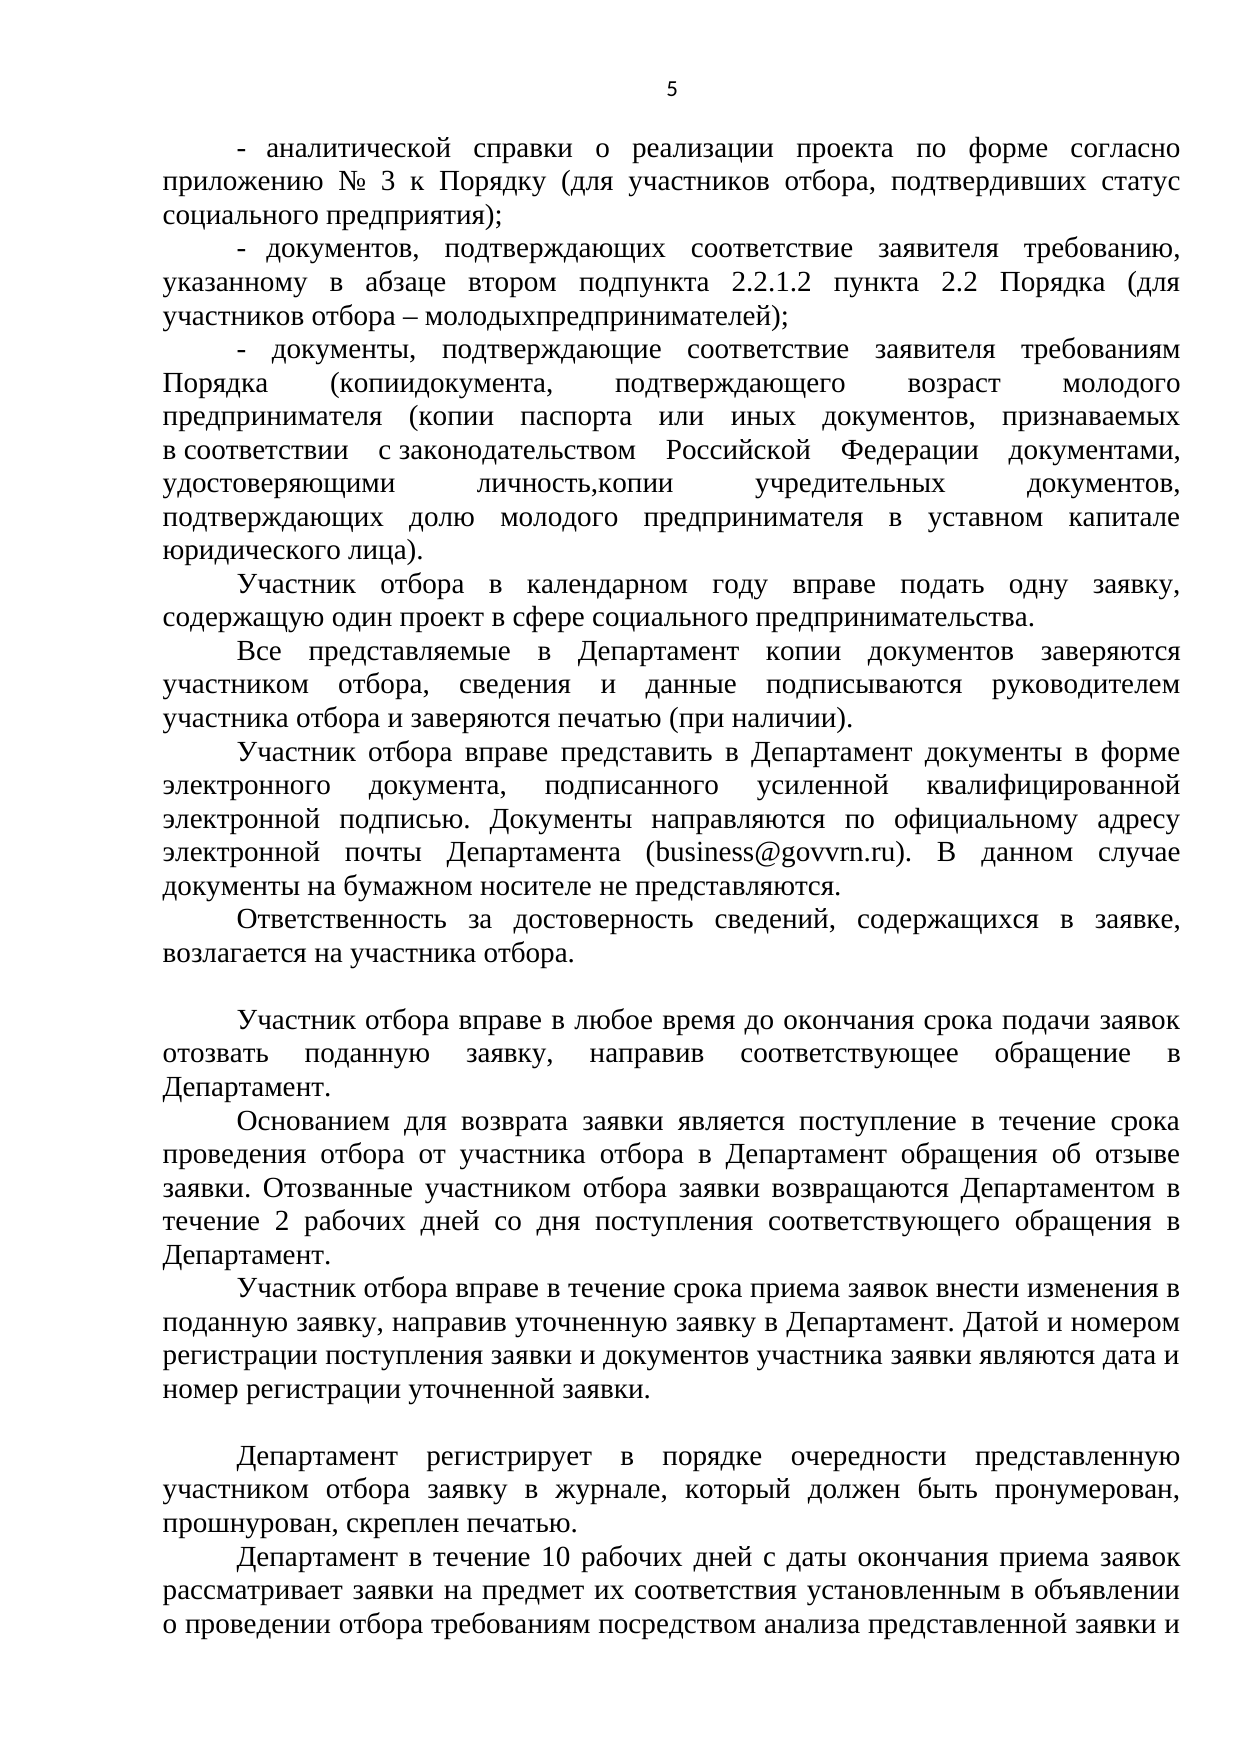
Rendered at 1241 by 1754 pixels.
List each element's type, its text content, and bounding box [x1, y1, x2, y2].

text Департамент регистрирует в порядке очередности представленную участником отбора заявку в журнале, который должен быть пронумерован, прошнурован, скреплен печатью. [162, 1438, 1181, 1539]
text Участник отбора вправе представить в Департамент документы в форме электронного документа, подписанного усиленной квалифицированной электронной подписью. Документы направляются по официальному адресу электронной почты Департамента (business@govvrn.ru). В данном случае документы на бумажном носителе не представляются. [162, 734, 1181, 901]
text Все представляемые в Департамент копии документов заверяются участником отбора, сведения и данные подписываются руководителем участника отбора и заверяются печатью (при наличии). [162, 633, 1181, 734]
list документов, подтверждающих соответствие заявителя требованию, указанному в абзаце втором подпункта 2.2.1.2 пункта 2.2 Порядка (для участников отбора – молодыхпредпринимателей); [162, 231, 1181, 331]
text Участник отбора вправе в течение срока приема заявок внести изменения в поданную заявку, направив уточненную заявку в Департамент. Датой и номером регистрации поступления заявки и документов участника заявки являются дата и номер регистрации уточненной заявки. [162, 1270, 1181, 1404]
text Основанием для возврата заявки является поступление в течение срока проведения отбора от участника отбора в Департамент обращения об отзыве заявки. Отозванные участником отбора заявки возвращаются Департаментом в течение 2 рабочих дней со дня поступления соответствующего обращения в Департамент. [162, 1103, 1181, 1270]
text Участник отбора в календарном году вправе подать одну заявку, содержащую один проект в сфере социального предпринимательства. [162, 566, 1181, 633]
text - документы, подтверждающие соответствие заявителя требованиям Порядка (копиидокумента, подтверждающего возраст молодого предпринимателя (копии паспорта или иных документов, признаваемых в соответствии с законодательством Российской Федерации документами, удостоверяющими личность,копии учредительных документов, подтверждающих долю молодого предпринимателя в уставном капитале юридического лица). [162, 331, 1181, 566]
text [162, 1539, 1181, 1639]
text Ответственность за достоверность сведений, содержащихся в заявке, возлагается на участника отбора. [162, 901, 1181, 968]
list аналитической справки о реализации проекта по форме согласно приложению № 3 к Порядку (для участников отбора, подтвердивших статус социального предприятия); [162, 130, 1181, 231]
text Участник отбора вправе в любое время до окончания срока подачи заявок отозвать поданную заявку, направив соответствующее обращение в Департамент. [162, 1002, 1181, 1103]
